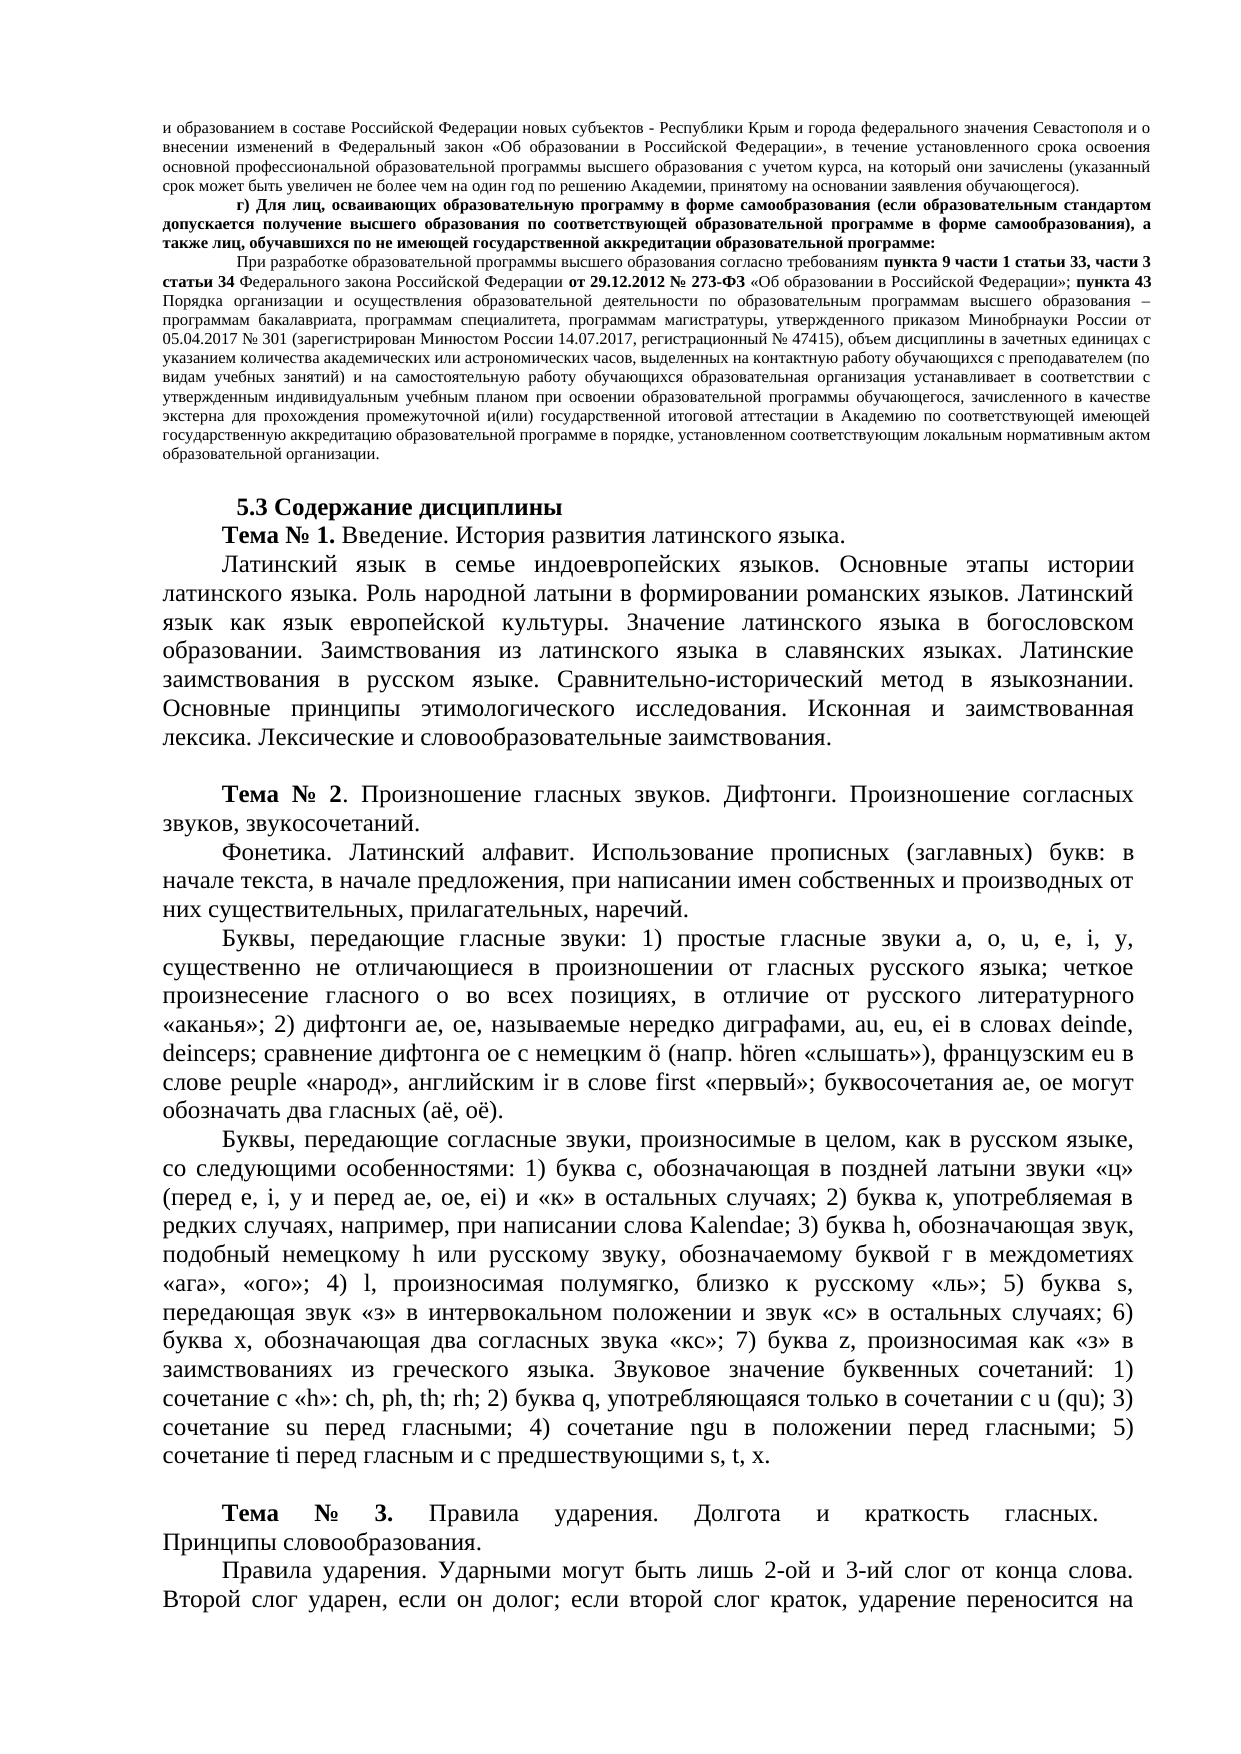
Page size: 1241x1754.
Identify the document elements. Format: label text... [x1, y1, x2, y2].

text Фонетика. Латинский алфавит. Использование прописных (заглавных) букв: в начале текста, в начале предложения, при написании имен собственных и производных от них существительных, прилагательных, наречий. [162, 837, 1135, 923]
text Латинский язык в семье индоевропейских языков. Основные этапы истории латинского языка. Роль народной латыни в формировании романских языков. Латинский язык как язык европейской культуры. Значение латинского языка в богословском образовании. Заимствования из латинского языка в славянских языках. Латинские заимствования в русском языке. Сравнительно-исторический метод в языкознании. Основные принципы этимологического исследования. Исконная и заимствованная лексика. Лексические и словообразовательные заимствования. [162, 549, 1135, 751]
text Тема № 3. Правила ударения. Долгота и краткость гласных. Принципы словообразования. [162, 1498, 1135, 1556]
text Буквы, передающие согласные звуки, произносимые в целом, как в русском языке, со следующими особенностями: 1) буква с, обозначающая в поздней латыни звуки «ц» (перед e, i, y и перед ae, oe, ei) и «к» в остальных случаях; 2) буква к, употребляемая в редких случаях, например, при написании слова Kalendae; 3) буква h, обозначающая звук, подобный немецкому h или русскому звуку, обозначаемому буквой г в междометиях «ага», «ого»; 4) l, произносимая полумягко, близко к русскому «ль»; 5) буква s, передающая звук «з» в интервокальном положении и звук «с» в остальных случаях; 6) буква х, обозначающая два согласных звука «кс»; 7) буква z, произносимая как «з» в заимствованиях из греческого языка. Звуковое значение буквенных сочетаний: 1) сочетание с «h»: сh, ph, th; rh; 2) буква q, употребляющаяся только в сочетании с u (qu); 3) сочетание su перед гласными; 4) сочетание ngu в положении перед гласными; 5) сочетание ti перед гласным и с предшествующими s, t, x. [162, 1124, 1135, 1469]
text При разработке образовательной программы высшего образования согласно требованиям пункта 9 части 1 статьи 33, части 3 статьи 34 Федерального закона Российской Федерации от 29.12.2012 № 273-ФЗ «Об образовании в Российской Федерации»; пункта 43 Порядка организации и осуществления образовательной деятельности по образовательным программам высшего образования – программам бакалавриата, программам специалитета, программам магистратуры, утвержденного приказом Минобрнауки России от 05.04.2017 № 301 (зарегистрирован Минюстом России 14.07.2017, регистрационный № 47415), объем дисциплины в зачетных единицах с указанием количества академических или астрономических часов, выделенных на контактную работу обучающихся с преподавателем (по видам учебных занятий) и на самостоятельную работу обучающихся образовательная организация устанавливает в соответствии с утвержденным индивидуальным учебным планом при освоении образовательной программы обучающегося, зачисленного в качестве экстерна для прохождения промежуточной и(или) государственной итоговой аттестации в Академию по соответствующей имеющей государственную аккредитацию образовательной программе в порядке, установленном соответствующим локальным нормативным актом образовательной организации. [162, 252, 1152, 463]
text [162, 118, 1152, 195]
text Буквы, передающие гласные звуки: 1) простые гласные звуки a, o, u, e, i, y, существенно не отличающиеся в произношении от гласных русского языка; четкое произнесение гласного o во всех позициях, в отличие от русского литературного «аканья»; 2) дифтонги ae, oe, называемые нередко диграфами, au, eu, ei в словах deinde, deinceps; сравнение дифтонга oe с немецким ö (напр. hören «слышать»), французским eu в слове peuple «народ», английским ir в слове first «первый»; буквосочетания ae, oe могут обозначать два гласных (aë, oë). [162, 923, 1135, 1124]
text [162, 1556, 1135, 1613]
text Тема № 2. Произношение гласных звуков. Дифтонги. Произношение согласных звуков, звукосочетаний. [162, 779, 1135, 837]
text г) Для лиц, осваивающих образовательную программу в форме самообразования (если образовательным стандартом допускается получение высшего образования по соответствующей образовательной программе в форме самообразования), а также лиц, обучавшихся по не имеющей государственной аккредитации образовательной программе: [162, 195, 1152, 252]
text 5.3 Содержание дисциплины [162, 492, 1152, 521]
text Тема № 1. Введение. История развития латинского языка. [162, 521, 1135, 549]
